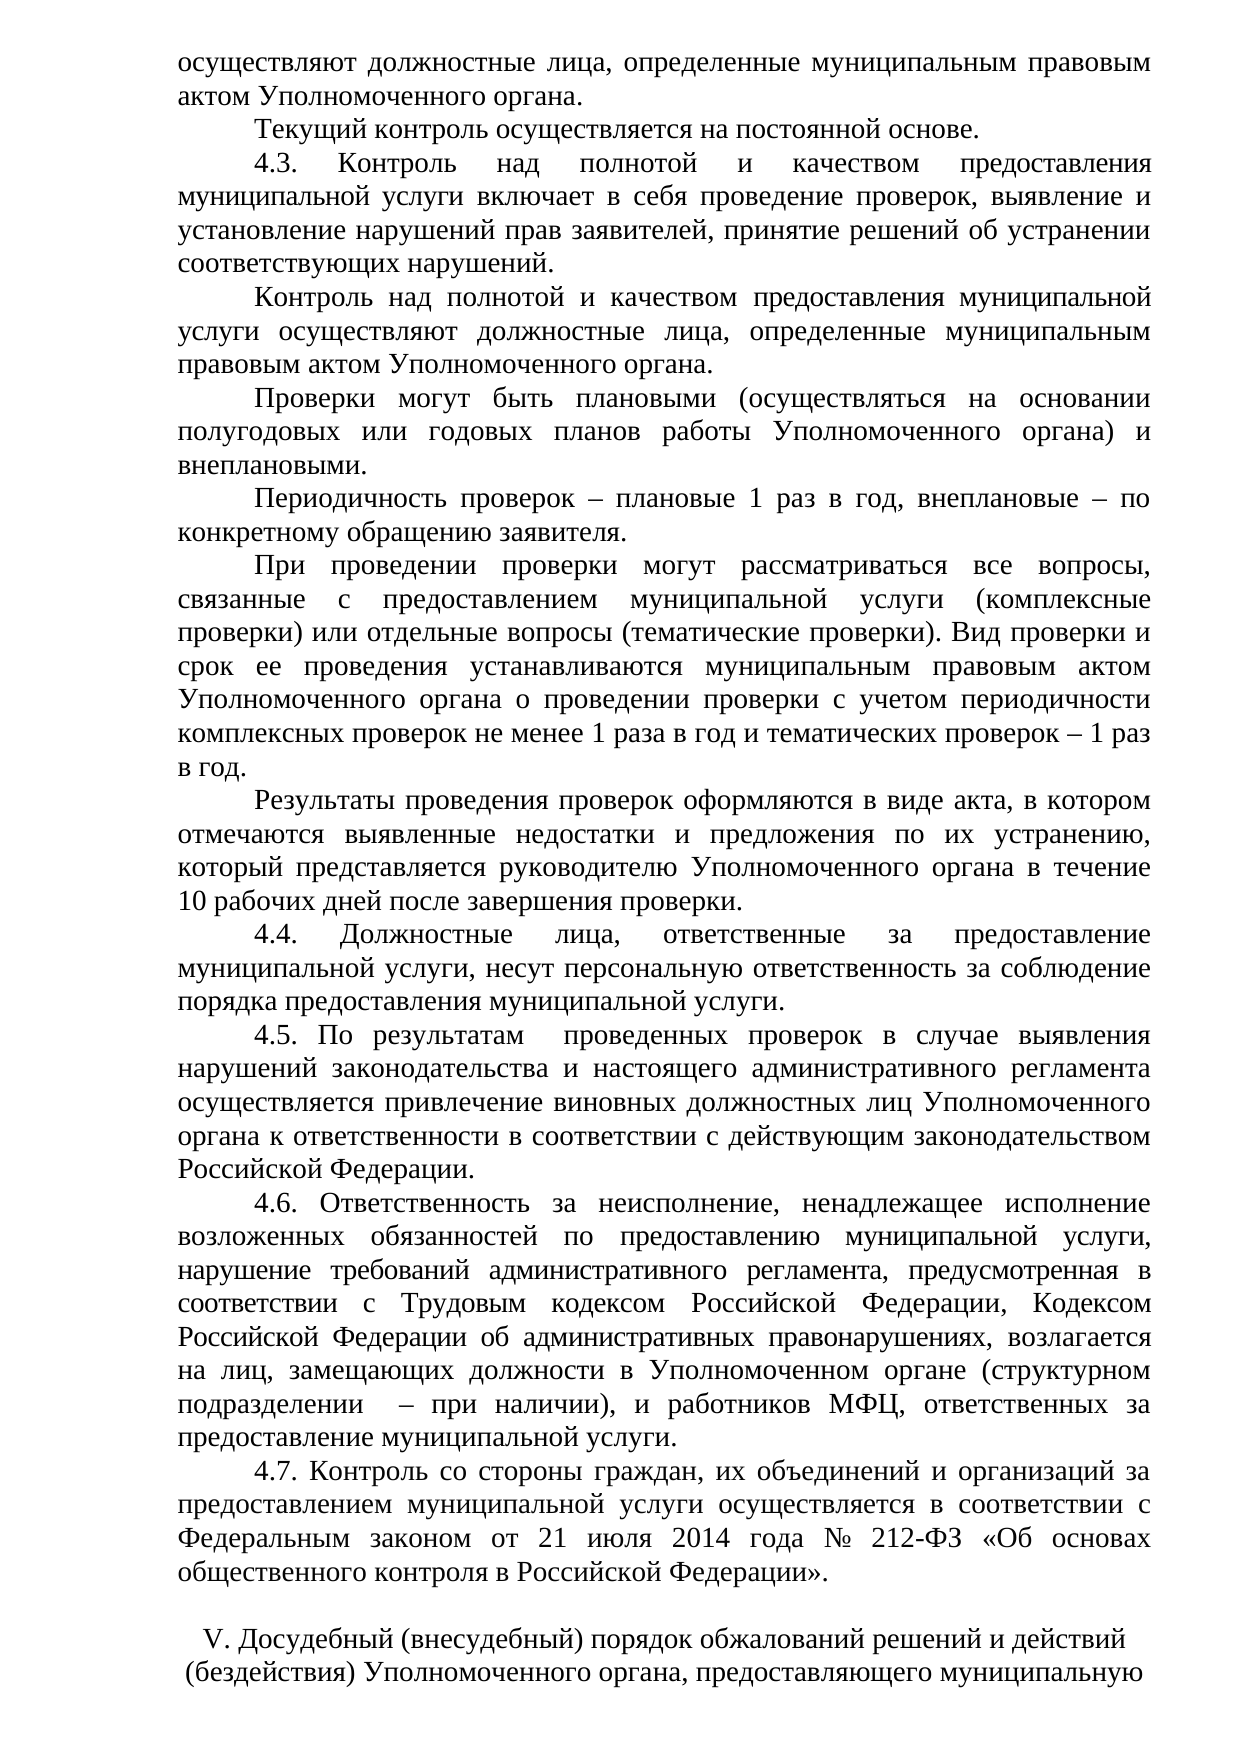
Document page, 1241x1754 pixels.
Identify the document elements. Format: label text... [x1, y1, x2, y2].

text Контроль над полнотой и качеством предоставления муниципальной услуги осуществляют должностные лица, определенные муниципальным правовым актом Уполномоченного органа. [177, 279, 1152, 380]
text При проведении проверки могут рассматриваться все вопросы, связанные с предоставлением муниципальной услуги (комплексные проверки) или отдельные вопросы (тематические проверки). Вид проверки и срок ее проведения устанавливаются муниципальным правовым актом Уполномоченного органа о проведении проверки с учетом периодичности комплексных проверок не менее 1 раза в год и тематических проверок – 1 раз в год. [177, 547, 1152, 782]
text 4.3. Контроль над полнотой и качеством предоставления муниципальной услуги включает в себя проведение проверок, выявление и установление нарушений прав заявителей, принятие решений об устранении соответствующих нарушений. [177, 145, 1152, 279]
text 4.6. Ответственность за неисполнение, ненадлежащее исполнение возложенных обязанностей по предоставлению муниципальной услуги, нарушение требований административного регламента, предусмотренная в соответствии с Трудовым кодексом Российской Федерации, Кодексом Российской Федерации об административных правонарушениях, возлагается на лиц, замещающих должности в Уполномоченном органе (структурном подразделении – при наличии), и работников МФЦ, ответственных за предоставление муниципальной услуги. [177, 1185, 1152, 1453]
text 4.7. Контроль со стороны граждан, их объединений и организаций за предоставлением муниципальной услуги осуществляется в соответствии с Федеральным законом от 21 июля 2014 года № 212-ФЗ «Об основах общественного контроля в Российской Федерации». [177, 1453, 1152, 1587]
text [177, 44, 1152, 111]
text Периодичность проверок – плановые 1 раз в год, внеплановые – по конкретному обращению заявителя. [177, 480, 1152, 547]
text 4.5. По результатам проведенных проверок в случае выявления нарушений законодательства и настоящего административного регламента осуществляется привлечение виновных должностных лиц Уполномоченного органа к ответственности в соответствии с действующим законодательством Российской Федерации. [177, 1017, 1152, 1185]
text Текущий контроль осуществляется на постоянной основе. [177, 111, 1152, 145]
text 4.4. Должностные лица, ответственные за предоставление муниципальной услуги, несут персональную ответственность за соблюдение порядка предоставления муниципальной услуги. [177, 916, 1152, 1017]
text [177, 1621, 1152, 1688]
text Результаты проведения проверок оформляются в виде акта, в котором отмечаются выявленные недостатки и предложения по их устранению, который представляется руководителю Уполномоченного органа в течение 10 рабочих дней после завершения проверки. [177, 782, 1152, 916]
text Проверки могут быть плановыми (осуществляться на основании полугодовых или годовых планов работы Уполномоченного органа) и внеплановыми. [177, 380, 1152, 480]
